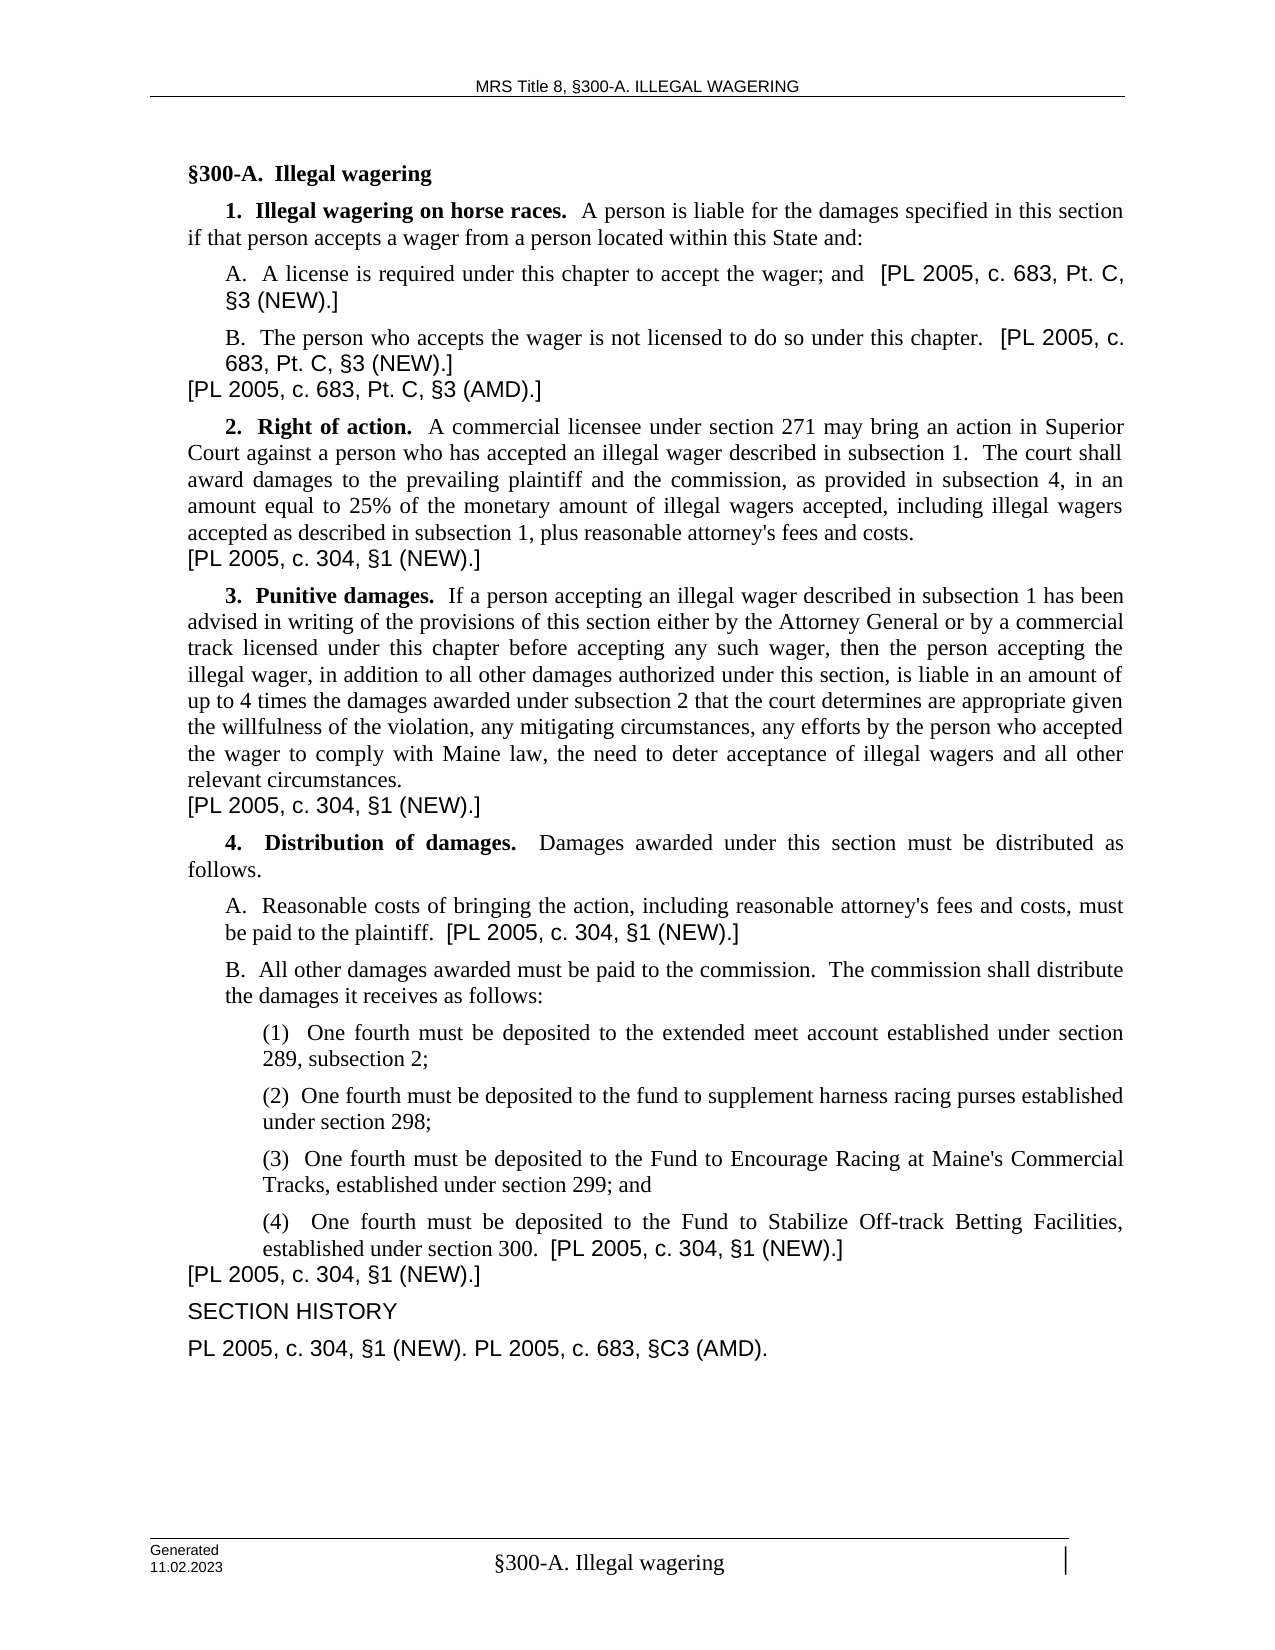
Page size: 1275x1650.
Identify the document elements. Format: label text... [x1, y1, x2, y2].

text (3) One fourth must be deposited to the Fund to Encourage Racing at Maine's Commercial Tracks, established under section 299; and [262, 1145, 1125, 1198]
text [PL 2005, c. 304, §1 (NEW).] [187, 1261, 1125, 1287]
text B. The person who accepts the wager is not licensed to do so under this chapter. [PL 2005, c. 683, Pt. C, §3 (NEW).] [225, 323, 1125, 376]
text B. All other damages awarded must be paid to the commission. The commission shall distribute the damages it receives as follows: [225, 956, 1125, 1008]
text 2. Right of action. A commercial licensee under section 271 may bring an action in Superior Court against a person who has accepted an illegal wager described in subsection 1. The court shall award damages to the prevailing plaintiff and the commission, as provided in subsection 4, in an amount equal to 25% of the monetary amount of illegal wagers accepted, including illegal wagers accepted as described in subsection 1, plus reasonable attorney's fees and costs. [187, 413, 1125, 545]
text [PL 2005, c. 304, §1 (NEW).] [187, 792, 1125, 819]
text SECTION HISTORY [187, 1298, 1125, 1324]
text 1. Illegal wagering on horse races. A person is liable for the damages specified in this section if that person accepts a wager from a person located within this State and: [187, 197, 1125, 250]
text [PL 2005, c. 304, §1 (NEW).] [187, 545, 1125, 571]
text [PL 2005, c. 683, Pt. C, §3 (AMD).] [187, 376, 1125, 403]
text (4) One fourth must be deposited to the Fund to Stabilize Off-track Betting Facilities, established under section 300. [PL 2005, c. 304, §1 (NEW).] [262, 1208, 1125, 1261]
text (1) One fourth must be deposited to the extended meet account established under section 289, subsection 2; [262, 1019, 1125, 1071]
text A. A license is required under this chapter to accept the wager; and [PL 2005, c. 683, Pt. C, §3 (NEW).] [225, 260, 1125, 313]
text A. Reasonable costs of bringing the action, including reasonable attorney's fees and costs, must be paid to the plaintiff. [PL 2005, c. 304, §1 (NEW).] [225, 892, 1125, 945]
text 4. Distribution of damages. Damages awarded under this section must be distributed as follows. [187, 829, 1125, 882]
text PL 2005, c. 304, §1 (NEW). PL 2005, c. 683, §C3 (AMD). [187, 1334, 1125, 1361]
text §300-A. Illegal wagering [187, 160, 1125, 187]
text 3. Punitive damages. If a person accepting an illegal wager described in subsection 1 has been advised in writing of the provisions of this section either by the Attorney General or by a commercial track licensed under this chapter before accepting any such wager, then the person accepting the illegal wager, in addition to all other damages authorized under this section, is liable in an amount of up to 4 times the damages awarded under subsection 2 that the court determines are appropriate given the willfulness of the violation, any mitigating circumstances, any efforts by the person who accepted the wager to comply with Maine law, the need to deter acceptance of illegal wagers and all other relevant circumstances. [187, 582, 1125, 792]
text (2) One fourth must be deposited to the fund to supplement harness racing purses established under section 298; [262, 1082, 1125, 1134]
